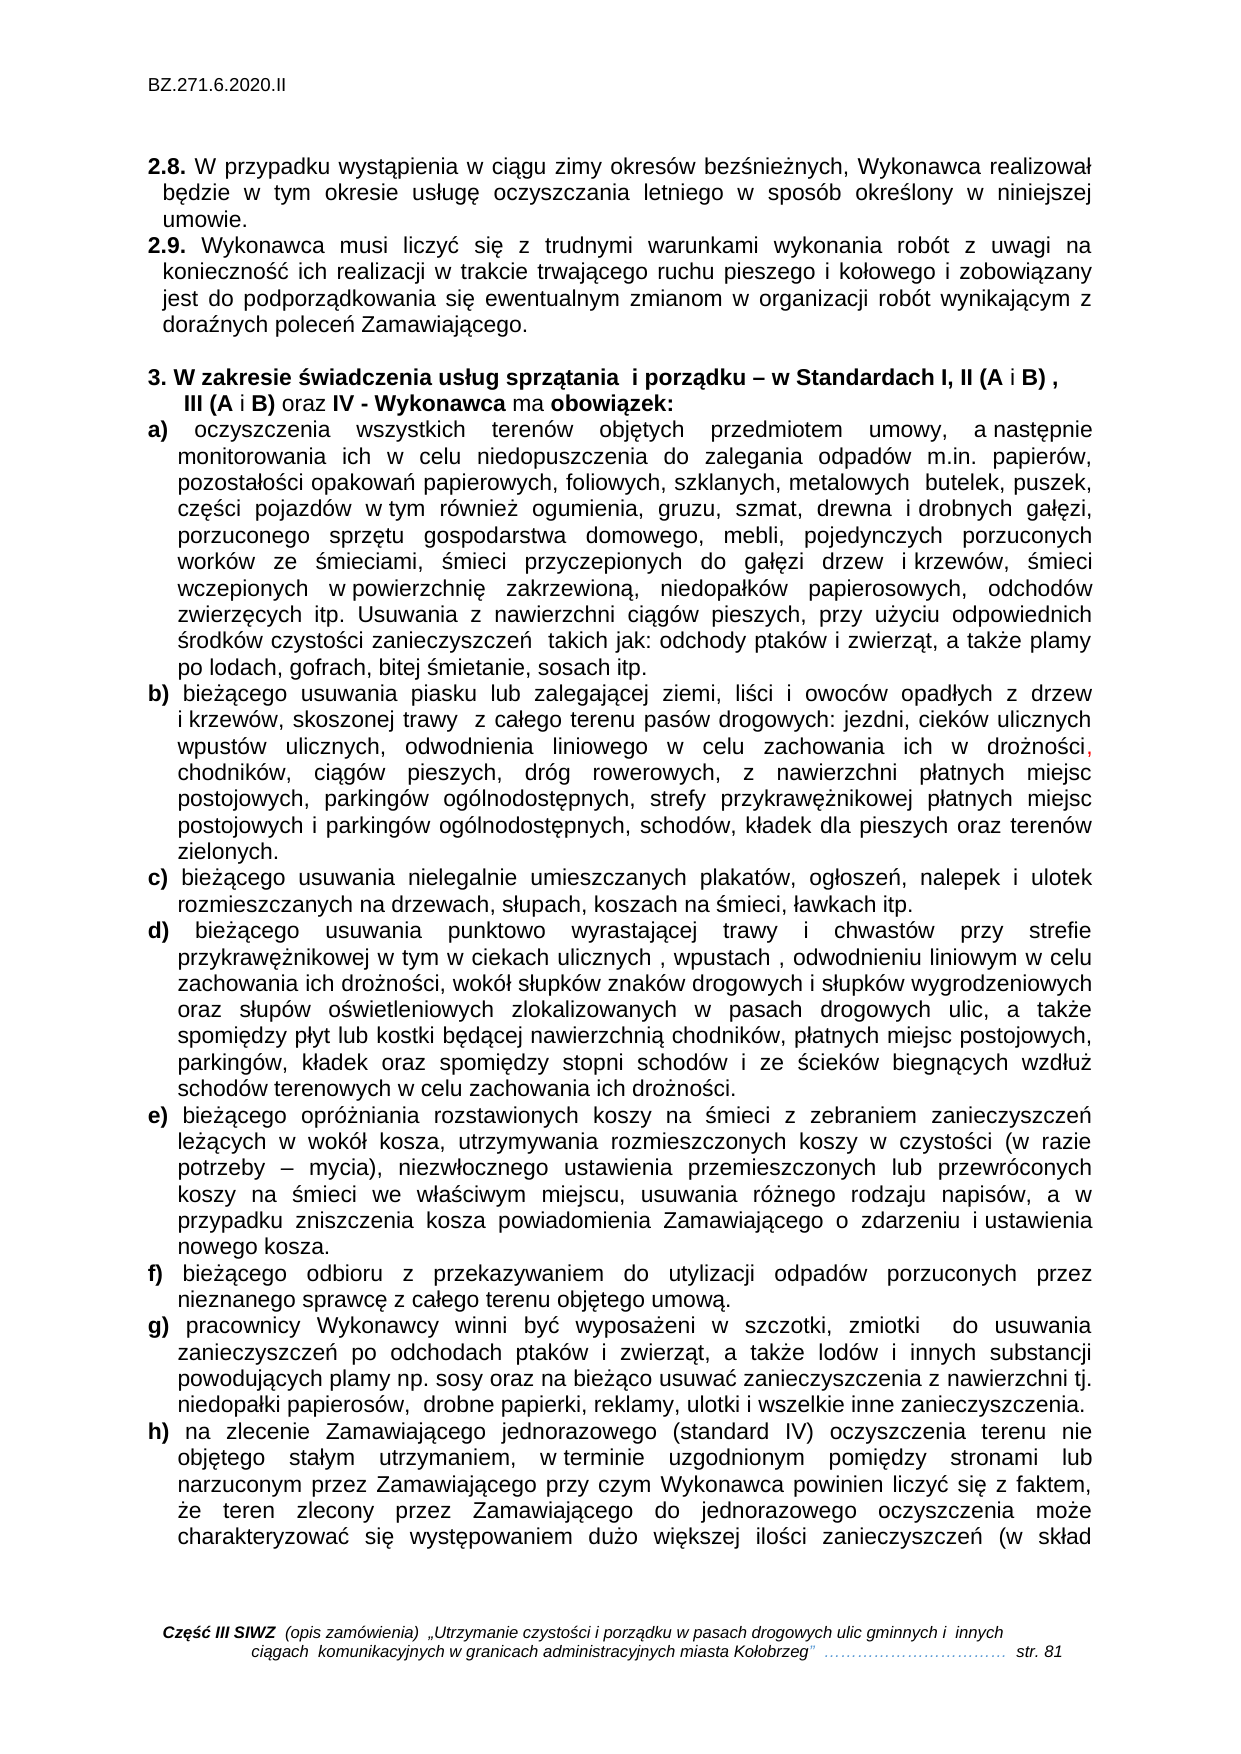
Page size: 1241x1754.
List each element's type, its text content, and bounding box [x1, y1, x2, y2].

text c) bieżącego usuwania nielegalnie umieszczanych plakatów, ogłoszeń, nalepek i ulotek rozmieszczanych na drzewach, słupach, koszach na śmieci, ławkach itp. [148, 864, 1092, 917]
text 2.9. Wykonawca musi liczyć się z trudnymi warunkami wykonania robót z uwagi na konieczność ich realizacji w trakcie trwającego ruchu pieszego i kołowego i zobowiązany jest do podporządkowania się ewentualnym zmianom w organizacji robót wynikającym z doraźnych poleceń Zamawiającego. [148, 232, 1092, 337]
text b) bieżącego usuwania piasku lub zalegającej ziemi, liści i owoców opadłych z drzew i krzewów, skoszonej trawy z całego terenu pasów drogowych: jezdni, cieków ulicznych wpustów ulicznych, odwodnienia liniowego w celu zachowania ich w drożności, chodników, ciągów pieszych, dróg rowerowych, z nawierzchni płatnych miejsc postojowych, parkingów ogólnodostępnych, strefy przykrawężnikowej płatnych miejsc postojowych i parkingów ogólnodostępnych, schodów, kładek dla pieszych oraz terenów zielonych. [148, 680, 1092, 864]
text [148, 1418, 1092, 1549]
text a) oczyszczenia wszystkich terenów objętych przedmiotem umowy, a następnie monitorowania ich w celu niedopuszczenia do zalegania odpadów m.in. papierów, pozostałości opakowań papierowych, foliowych, szklanych, metalowych butelek, puszek, części pojazdów w tym również ogumienia, gruzu, szmat, drewna i drobnych gałęzi, porzuconego sprzętu gospodarstwa domowego, mebli, pojedynczych porzuconych worków ze śmieciami, śmieci przyczepionych do gałęzi drzew i krzewów, śmieci wczepionych w powierzchnię zakrzewioną, niedopałków papierosowych, odchodów zwierzęcych itp. Usuwania z nawierzchni ciągów pieszych, przy użyciu odpowiednich środków czystości zanieczyszczeń takich jak: odchody ptaków i zwierząt, a także plamy po lodach, gofrach, bitej śmietanie, sosach itp. [148, 416, 1092, 680]
text f) bieżącego odbioru z przekazywaniem do utylizacji odpadów porzuconych przez nieznanego sprawcę z całego terenu objętego umową. [148, 1260, 1092, 1312]
text III (A i B) oraz IV - Wykonawca ma obowiązek: [177, 390, 1092, 416]
text 3. W zakresie świadczenia usług sprzątania i porządku – w Standardach I, II (A i B) , [148, 364, 1092, 390]
text e) bieżącego opróżniania rozstawionych koszy na śmieci z zebraniem zanieczyszczeń leżących w wokół kosza, utrzymywania rozmieszczonych koszy w czystości (w razie potrzeby – mycia), niezwłocznego ustawienia przemieszczonych lub przewróconych koszy na śmieci we właściwym miejscu, usuwania różnego rodzaju napisów, a w przypadku zniszczenia kosza powiadomienia Zamawiającego o zdarzeniu i ustawienia nowego kosza. [148, 1102, 1092, 1260]
text g) pracownicy Wykonawcy winni być wyposażeni w szczotki, zmiotki do usuwania zanieczyszczeń po odchodach ptaków i zwierząt, a także lodów i innych substancji powodujących plamy np. sosy oraz na bieżąco usuwać zanieczyszczenia z nawierzchni tj. niedopałki papierosów, drobne papierki, reklamy, ulotki i wszelkie inne zanieczyszczenia. [148, 1312, 1092, 1418]
text d) bieżącego usuwania punktowo wyrastającej trawy i chwastów przy strefie przykrawężnikowej w tym w ciekach ulicznych , wpustach , odwodnieniu liniowym w celu zachowania ich drożności, wokół słupków znaków drogowych i słupków wygrodzeniowych oraz słupów oświetleniowych zlokalizowanych w pasach drogowych ulic, a także spomiędzy płyt lub kostki będącej nawierzchnią chodników, płatnych miejsc postojowych, parkingów, kładek oraz spomiędzy stopni schodów i ze ścieków biegnących wzdłuż schodów terenowych w celu zachowania ich drożności. [148, 917, 1092, 1102]
text 2.8. W przypadku wystąpienia w ciągu zimy okresów bezśnieżnych, Wykonawca realizował będzie w tym okresie usługę oczyszczania letniego w sposób określony w niniejszej umowie. [148, 153, 1092, 232]
